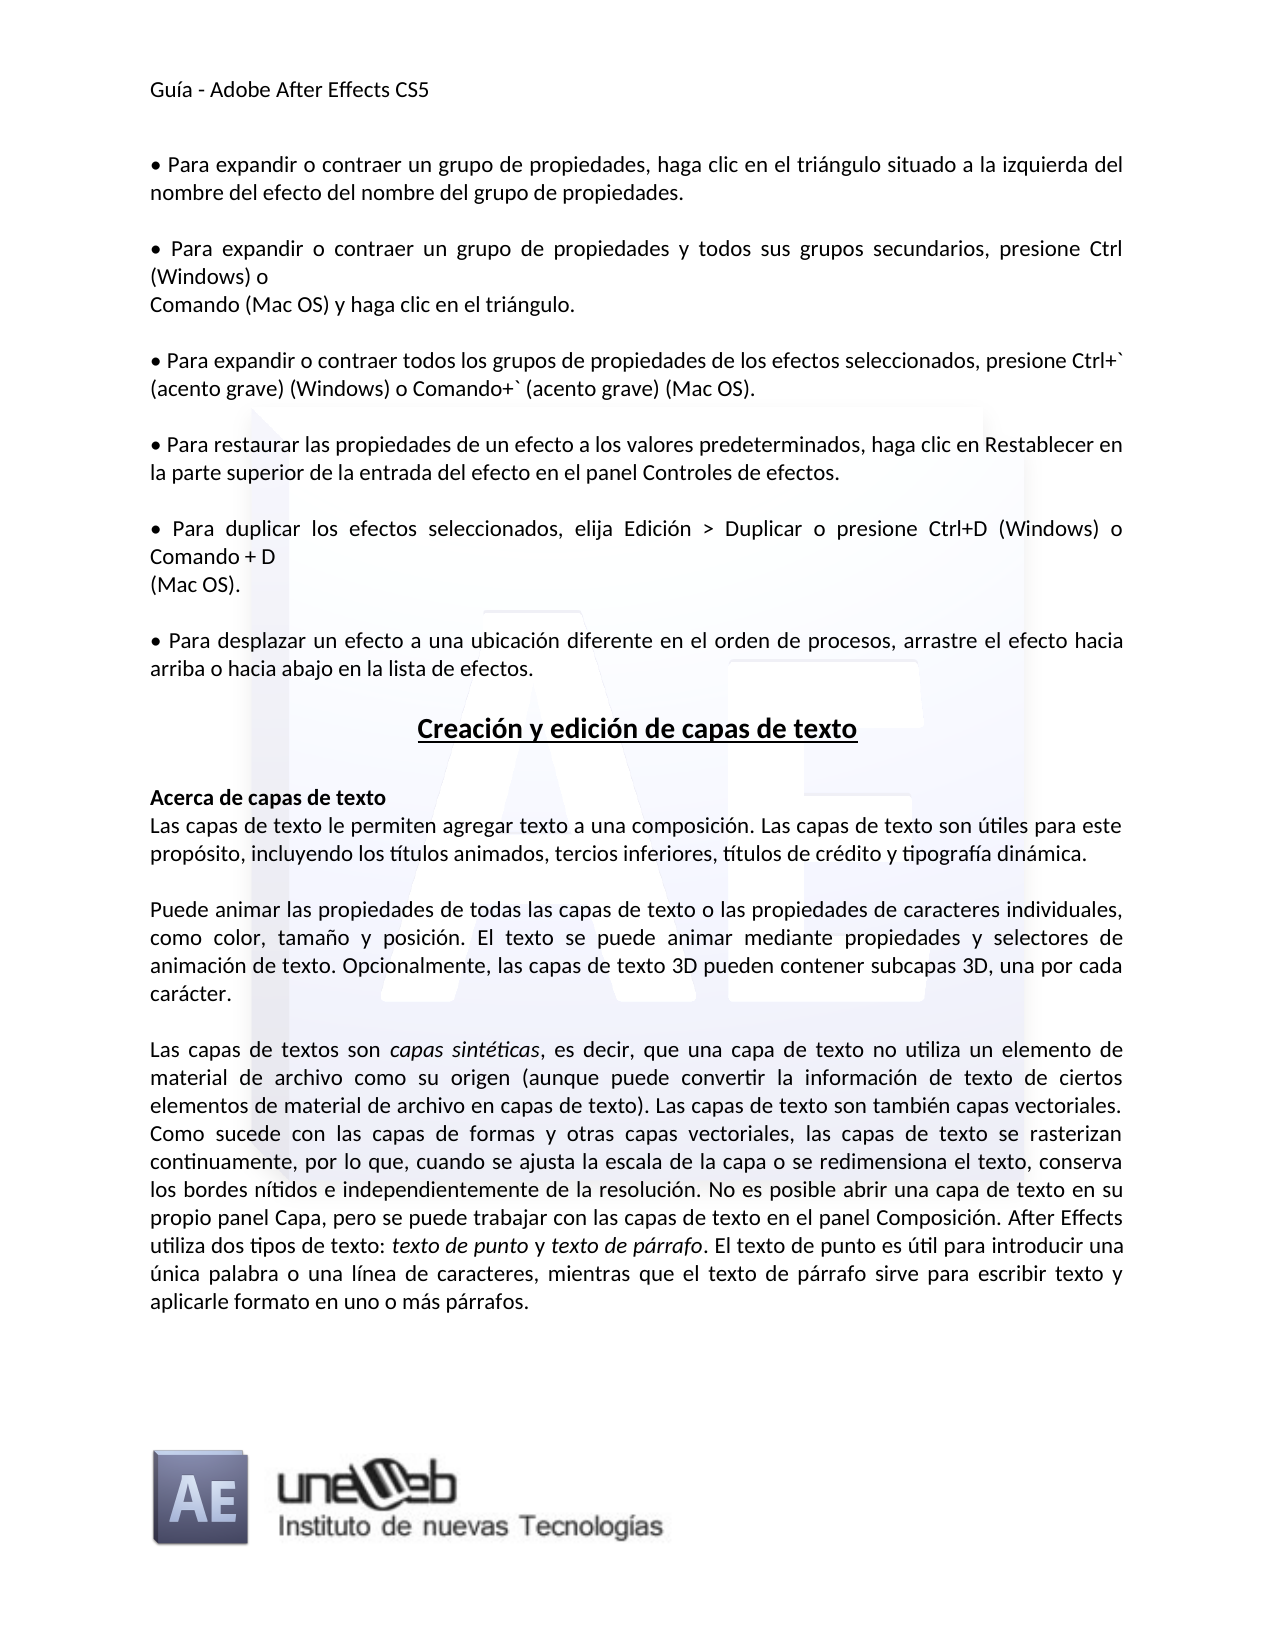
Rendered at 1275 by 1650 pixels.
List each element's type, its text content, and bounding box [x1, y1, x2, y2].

text • Para desplazar un efecto a una ubicación diferente en el orden de procesos, arrastre el efecto hacia arriba o hacia abajo en la lista de efectos. [150, 626, 1125, 682]
text Acerca de capas de texto [150, 783, 1125, 811]
text Creación y edición de capas de texto [150, 710, 1125, 746]
text • Para expandir o contraer un grupo de propiedades y todos sus grupos secundarios, presione Ctrl (Windows) o [150, 234, 1125, 290]
text • Para expandir o contraer todos los grupos de propiedades de los efectos seleccionados, presione Ctrl+` (acento grave) (Windows) o Comando+` (acento grave) (Mac OS). [150, 346, 1125, 402]
text Las capas de textos son capas sintéticas, es decir, que una capa de texto no utiliza un elemento de material de archivo como su origen (aunque puede convertir la información de texto de ciertos elementos de material de archivo en capas de texto). Las capas de texto son también capas vectoriales. Como sucede con las capas de formas y otras capas vectoriales, las capas de texto se rasterizan continuamente, por lo que, cuando se ajusta la escala de la capa o se redimensiona el texto, conserva los bordes nítidos e independientemente de la resolución. No es posible abrir una capa de texto en su propio panel Capa, pero se puede trabajar con las capas de texto en el panel Composición. After Effects utiliza dos tipos de texto: texto de punto y texto de párrafo. El texto de punto es útil para introducir una única palabra o una línea de caracteres, mientras que el texto de párrafo sirve para escribir texto y aplicarle formato en uno o más párrafos. [150, 1035, 1125, 1315]
text Puede animar las propiedades de todas las capas de texto o las propiedades de caracteres individuales, como color, tamaño y posición. El texto se puede animar mediante propiedades y selectores de animación de texto. Opcionalmente, las capas de texto 3D pueden contener subcapas 3D, una por cada carácter. [150, 895, 1125, 1007]
text Las capas de texto le permiten agregar texto a una composición. Las capas de texto son útiles para este propósito, incluyendo los títulos animados, tercios inferiores, títulos de crédito y tipografía dinámica. [150, 811, 1125, 867]
picture [150, 1448, 719, 1547]
text (Mac OS). [150, 570, 1125, 598]
text Comando (Mac OS) y haga clic en el triángulo. [150, 290, 1125, 318]
text • Para expandir o contraer un grupo de propiedades, haga clic en el triángulo situado a la izquierda del nombre del efecto del nombre del grupo de propiedades. [150, 150, 1125, 206]
text • Para restaurar las propiedades de un efecto a los valores predeterminados, haga clic en Restablecer en la parte superior de la entrada del efecto en el panel Controles de efectos. [150, 430, 1125, 486]
text • Para duplicar los efectos seleccionados, elija Edición > Duplicar o presione Ctrl+D (Windows) o Comando + D [150, 514, 1125, 570]
